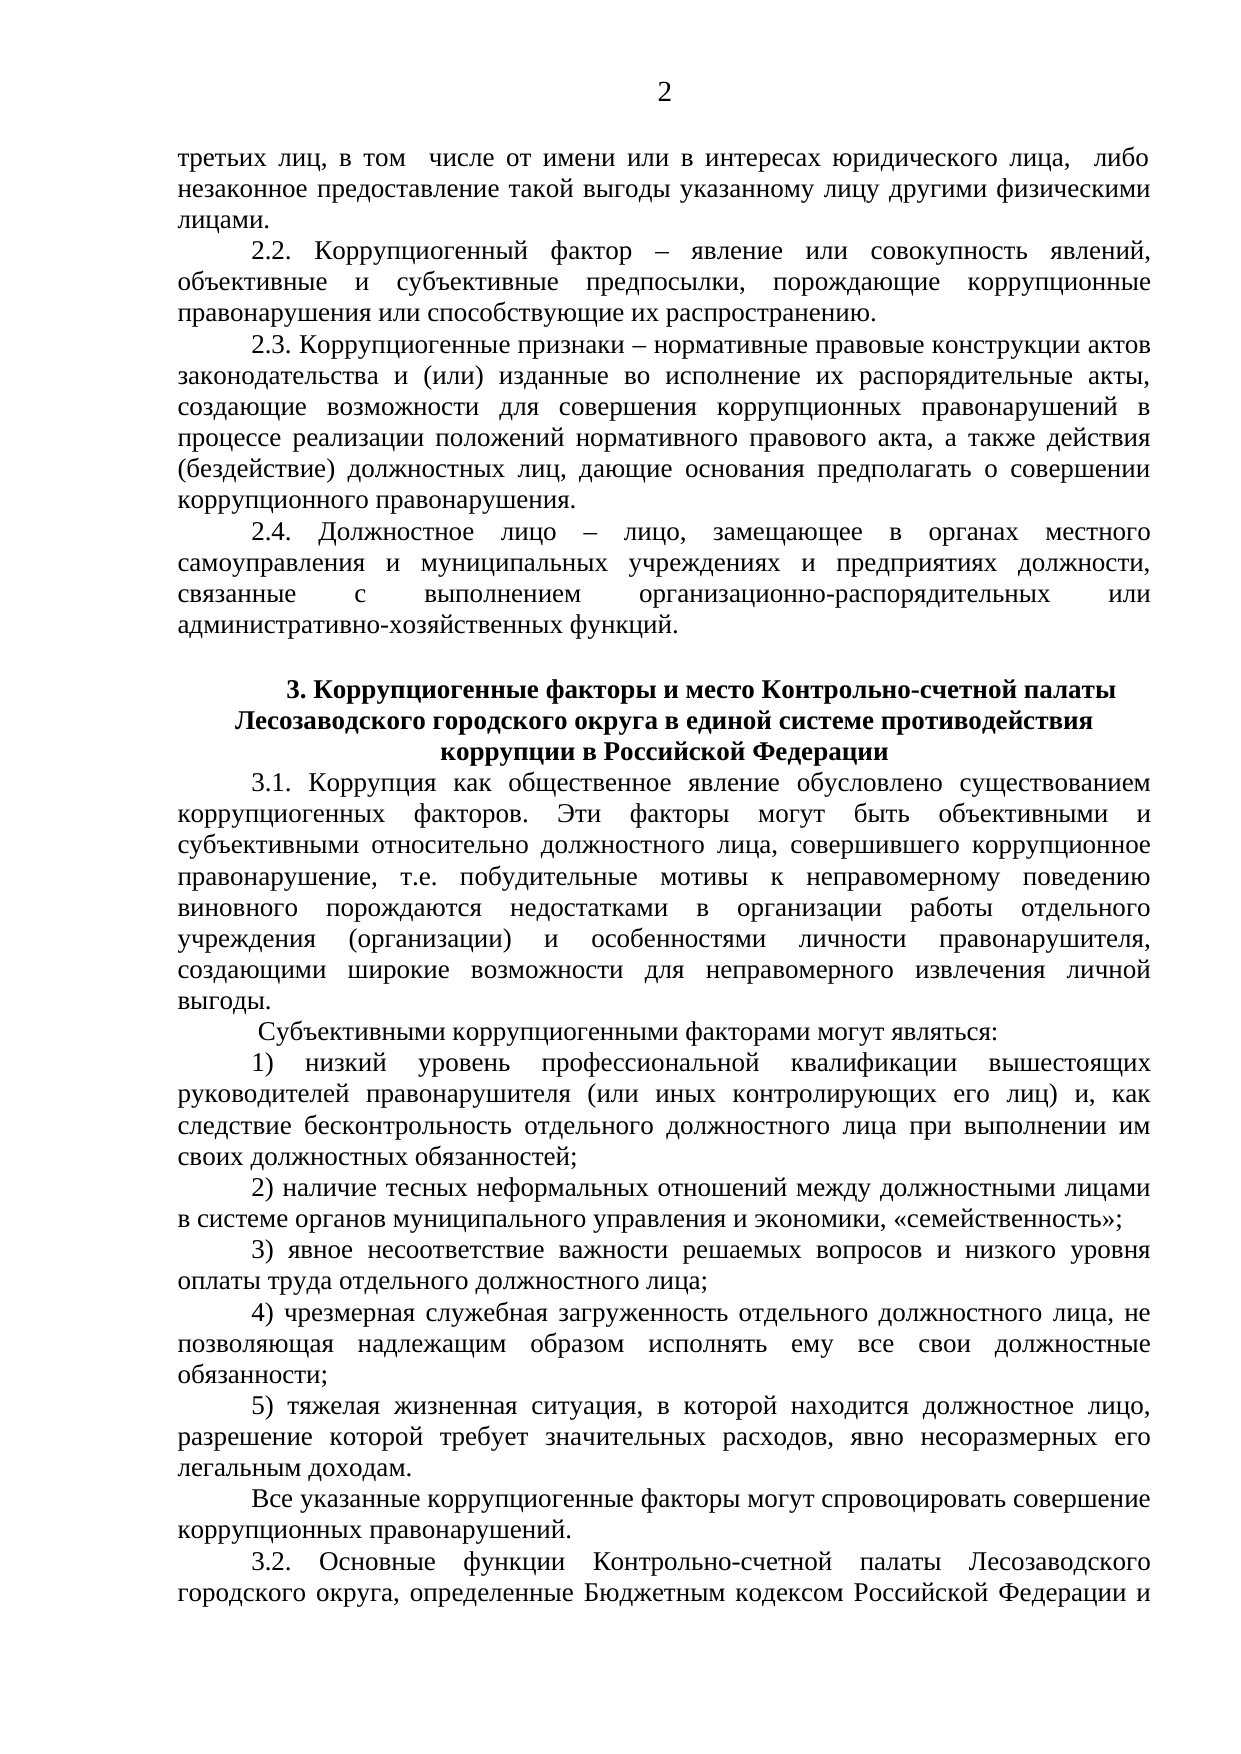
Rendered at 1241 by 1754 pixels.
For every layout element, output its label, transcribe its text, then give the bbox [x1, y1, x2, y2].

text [177, 141, 1152, 234]
text 1) низкий уровень профессиональной квалификации вышестоящих руководителей правонарушителя (или иных контролирующих его лиц) и, как следствие бесконтрольность отдельного должностного лица при выполнении им своих должностных обязанностей; [177, 1046, 1152, 1171]
text 2) наличие тесных неформальных отношений между должностными лицами в системе органов муниципального управления и экономики, «семейственность»; [177, 1171, 1152, 1233]
text 5) тяжелая жизненная ситуация, в которой находится должностное лицо, разрешение которой требует значительных расходов, явно несоразмерных его легальным доходам. [177, 1389, 1152, 1482]
text 3.1. Коррупция как общественное явление обусловлено существованием коррупциогенных факторов. Эти факторы могут быть объективными и субъективными относительно должностного лица, совершившего коррупционное правонарушение, т.е. побудительные мотивы к неправомерному поведению виновного порождаются недостатками в организации работы отдельного учреждения (организации) и особенностями личности правонарушителя, создающими широкие возможности для неправомерного извлечения личной выгоды. [177, 766, 1152, 1015]
text 3. Коррупциогенные факторы и место Контрольно-счетной палаты Лесозаводского городского округа в единой системе противодействия коррупции в Российской Федерации [177, 673, 1152, 766]
text Все указанные коррупциогенные факторы могут спровоцировать совершение коррупционных правонарушений. [177, 1482, 1152, 1545]
text 2.3. Коррупциогенные признаки – нормативные правовые конструкции актов законодательства и (или) изданные во исполнение их распорядительные акты, создающие возможности для совершения коррупционных правонарушений в процессе реализации положений нормативного правового акта, а также действия (бездействие) должностных лиц, дающие основания предполагать о совершении коррупционного правонарушения. [177, 328, 1152, 514]
text Субъективными коррупциогенными факторами могут являться: [177, 1015, 1152, 1046]
text 2.2. Коррупциогенный фактор – явление или совокупность явлений, объективные и субъективные предпосылки, порождающие коррупционные правонарушения или способствующие их распространению. [177, 234, 1152, 328]
text 3) явное несоответствие важности решаемых вопросов и низкого уровня оплаты труда отдельного должностного лица; [177, 1233, 1152, 1296]
text 4) чрезмерная служебная загруженность отдельного должностного лица, не позволяющая надлежащим образом исполнять ему все свои должностные обязанности; [177, 1296, 1152, 1389]
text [177, 1545, 1152, 1607]
text 2.4. Должностное лицо – лицо, замещающее в органах местного самоуправления и муниципальных учреждениях и предприятиях должности, связанные с выполнением организационно-распорядительных или административно-хозяйственных функций. [177, 514, 1152, 639]
